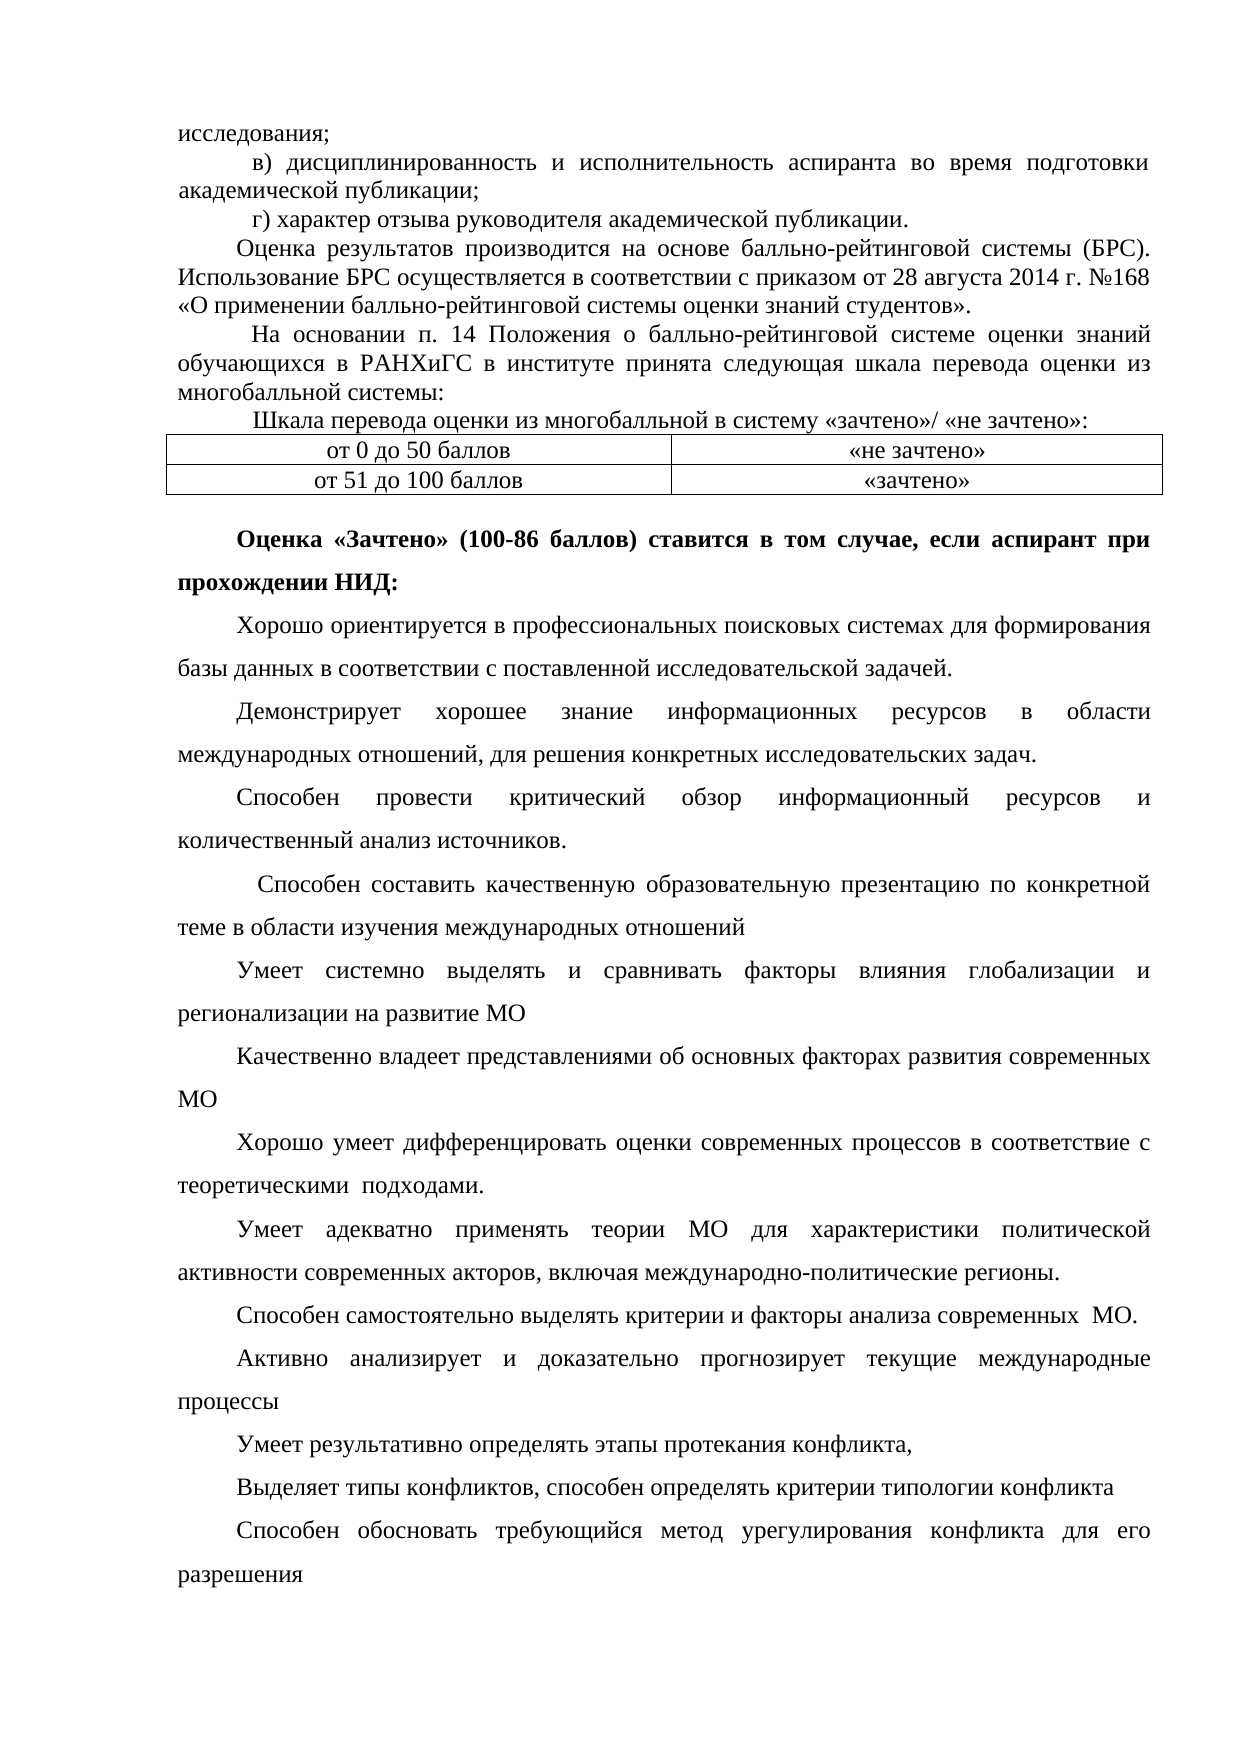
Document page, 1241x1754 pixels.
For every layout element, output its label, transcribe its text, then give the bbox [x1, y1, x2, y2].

text Умеет результативно определять этапы протекания конфликта, [177, 1429, 1152, 1458]
text Оценка «Зачтено» (100-86 баллов) ставится в том случае, если аспирант при прохождении НИД: [177, 524, 1152, 596]
text Выделяет типы конфликтов, способен определять критерии типологии конфликта [177, 1472, 1152, 1501]
text Шкала перевода оценки из многобалльной в систему «зачтено»/ «не зачтено»: [252, 406, 1152, 434]
text Умеет адекватно применять теории МО для характеристики политической активности современных акторов, включая международно-политические регионы. [177, 1214, 1152, 1286]
text г) характер отзыва руководителя академической публикации. [178, 204, 1152, 233]
text в) дисциплинированность и исполнительность аспиранта во время подготовки академической публикации; [178, 147, 1149, 204]
text Активно анализирует и доказательно прогнозирует текущие международные процессы [177, 1343, 1152, 1415]
table_cell «зачтено» [672, 465, 1162, 494]
text Способен самостоятельно выделять критерии и факторы анализа современных МО. [177, 1300, 1152, 1329]
text Способен составить качественную образовательную презентацию по конкретной теме в области изучения международных отношений [177, 869, 1152, 941]
text Хорошо ориентируется в профессиональных поисковых системах для формирования базы данных в соответствии с поставленной исследовательской задачей. [177, 610, 1152, 682]
text Хорошо умеет дифференцировать оценки современных процессов в соответствие с теоретическими подходами. [177, 1127, 1152, 1199]
text Способен обосновать требующийся метод урегулирования конфликта для его разрешения [177, 1516, 1152, 1587]
table_header «не зачтено» [672, 435, 1162, 464]
table_cell от 51 до 100 баллов [167, 465, 671, 494]
text На основании п. 14 Положения о балльно-рейтинговой системе оценки знаний обучающихся в РАНХиГС в институте принята следующая шкала перевода оценки из многобалльной системы: [177, 319, 1152, 406]
text Качественно владеет представлениями об основных факторах развития современных МО [177, 1041, 1152, 1113]
text Оценка результатов производится на основе балльно-рейтинговой системы (БРС). Использование БРС осуществляется в соответствии с приказом от 28 августа 2014 г. №168 «О применении балльно-рейтинговой системы оценки знаний студентов». [177, 233, 1152, 319]
text Способен провести критический обзор информационный ресурсов и количественный анализ источников. [177, 782, 1152, 854]
text Умеет системно выделять и сравнивать факторы влияния глобализации и регионализации на развитие МО [177, 955, 1152, 1027]
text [178, 118, 1150, 147]
table_header от 0 до 50 баллов [167, 435, 671, 464]
text Демонстрирует хорошее знание информационных ресурсов в области международных отношений, для решения конкретных исследовательских задач. [177, 696, 1152, 768]
